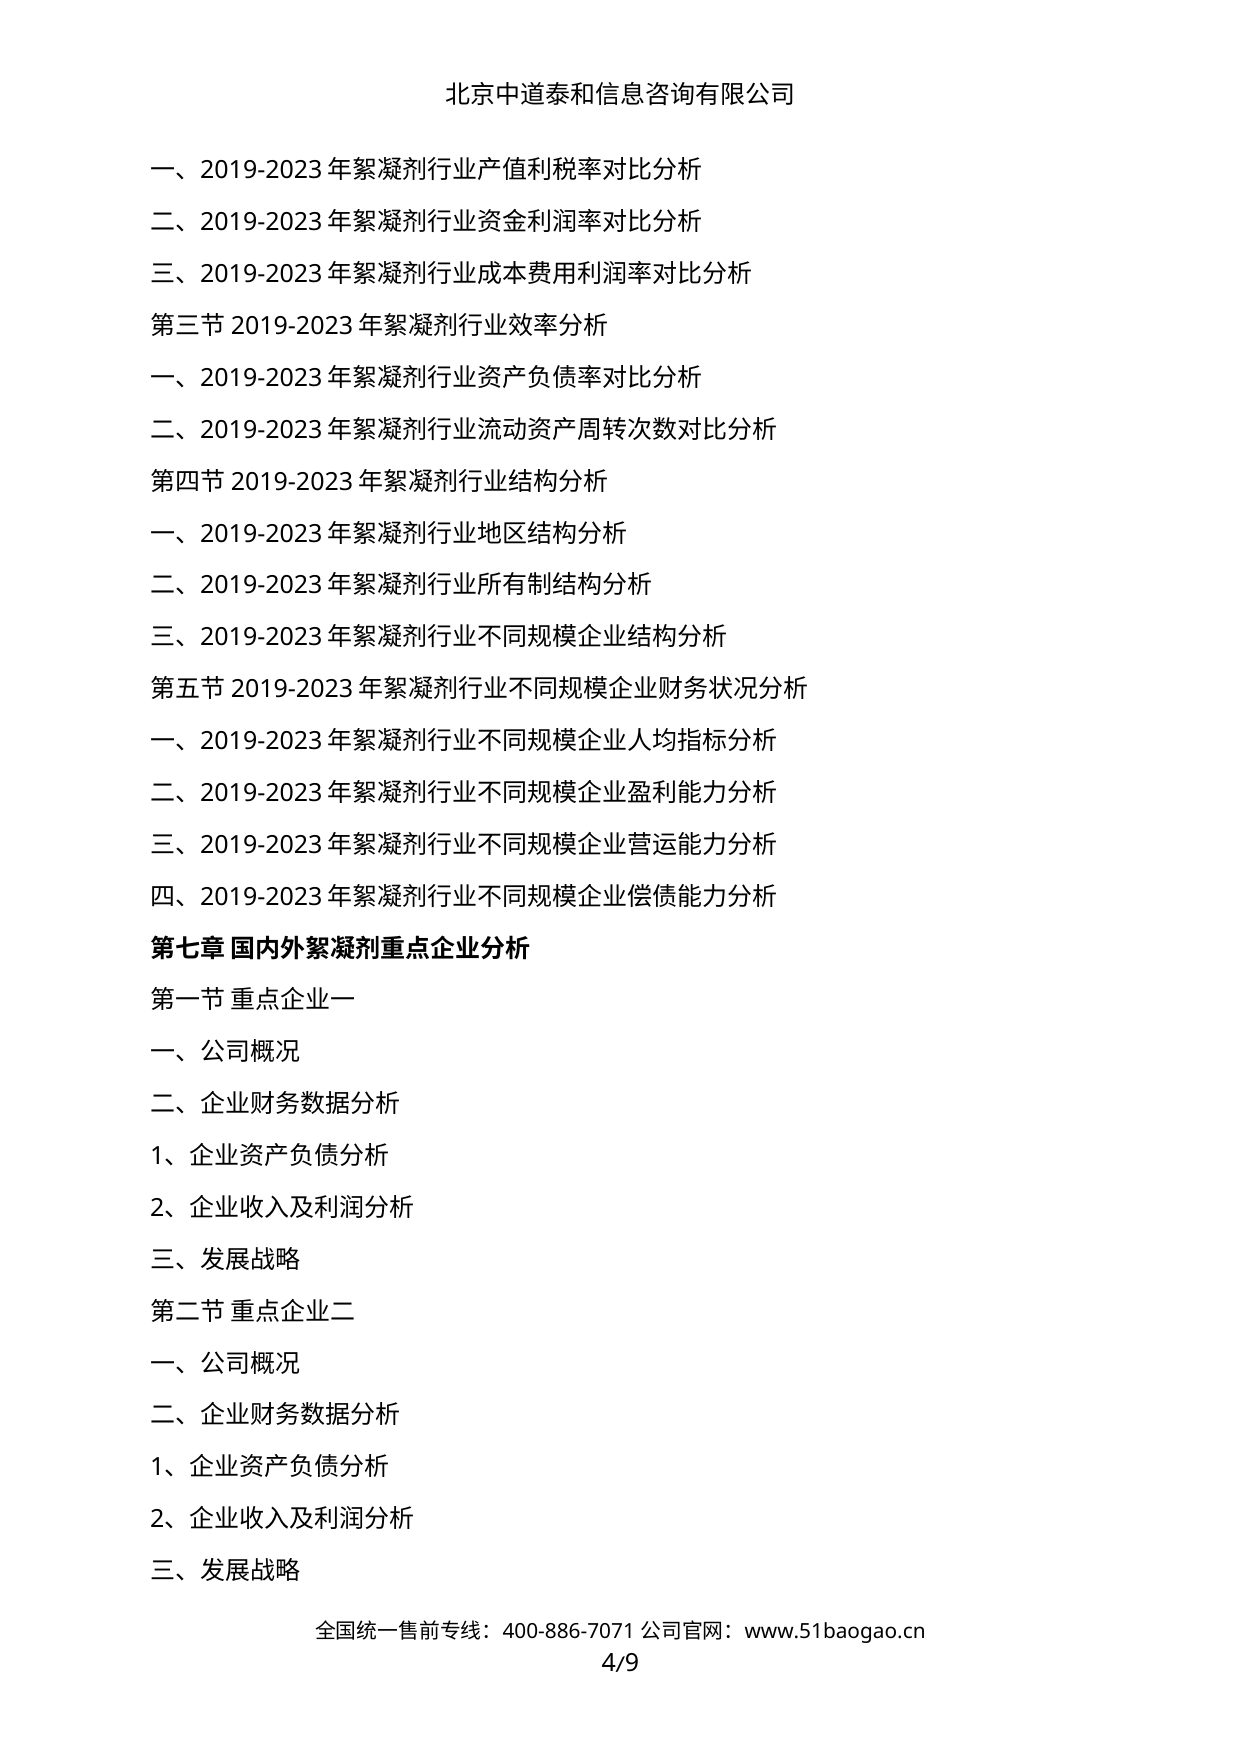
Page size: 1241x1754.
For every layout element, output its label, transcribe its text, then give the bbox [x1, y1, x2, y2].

text 一、2019-2023年絮凝剂行业不同规模企业人均指标分析 [150, 721, 1090, 757]
text 一、2019-2023年絮凝剂行业地区结构分析 [150, 513, 1090, 549]
text 二、2019-2023年絮凝剂行业流动资产周转次数对比分析 [150, 409, 1090, 446]
text 三、2019-2023年絮凝剂行业不同规模企业结构分析 [150, 617, 1090, 653]
text 第三节 2019-2023年絮凝剂行业效率分析 [150, 306, 1090, 342]
text 第一节 重点企业一 [150, 980, 1090, 1016]
text 1、企业资产负债分析 [150, 1447, 1090, 1483]
text 一、2019-2023年絮凝剂行业产值利税率对比分析 [150, 150, 1090, 186]
text 三、发展战略 [150, 1239, 1090, 1276]
text 第五节 2019-2023年絮凝剂行业不同规模企业财务状况分析 [150, 669, 1090, 705]
text 二、2019-2023年絮凝剂行业不同规模企业盈利能力分析 [150, 772, 1090, 809]
text 第二节 重点企业二 [150, 1291, 1090, 1327]
text 三、2019-2023年絮凝剂行业成本费用利润率对比分析 [150, 254, 1090, 290]
text 2、企业收入及利润分析 [150, 1499, 1090, 1535]
text 一、公司概况 [150, 1343, 1090, 1379]
text 第七章 国内外絮凝剂重点企业分析 [150, 928, 1090, 964]
text 二、企业财务数据分析 [150, 1084, 1090, 1120]
text 2、企业收入及利润分析 [150, 1187, 1090, 1224]
text 第四节 2019-2023年絮凝剂行业结构分析 [150, 461, 1090, 497]
text 四、2019-2023年絮凝剂行业不同规模企业偿债能力分析 [150, 876, 1090, 912]
text 一、2019-2023年絮凝剂行业资产负债率对比分析 [150, 357, 1090, 394]
text 一、公司概况 [150, 1032, 1090, 1068]
text 1、企业资产负债分析 [150, 1136, 1090, 1172]
text 三、2019-2023年絮凝剂行业不同规模企业营运能力分析 [150, 824, 1090, 861]
text 三、发展战略 [150, 1551, 1090, 1587]
text 二、2019-2023年絮凝剂行业资金利润率对比分析 [150, 202, 1090, 238]
text 二、企业财务数据分析 [150, 1395, 1090, 1431]
text 二、2019-2023年絮凝剂行业所有制结构分析 [150, 565, 1090, 601]
